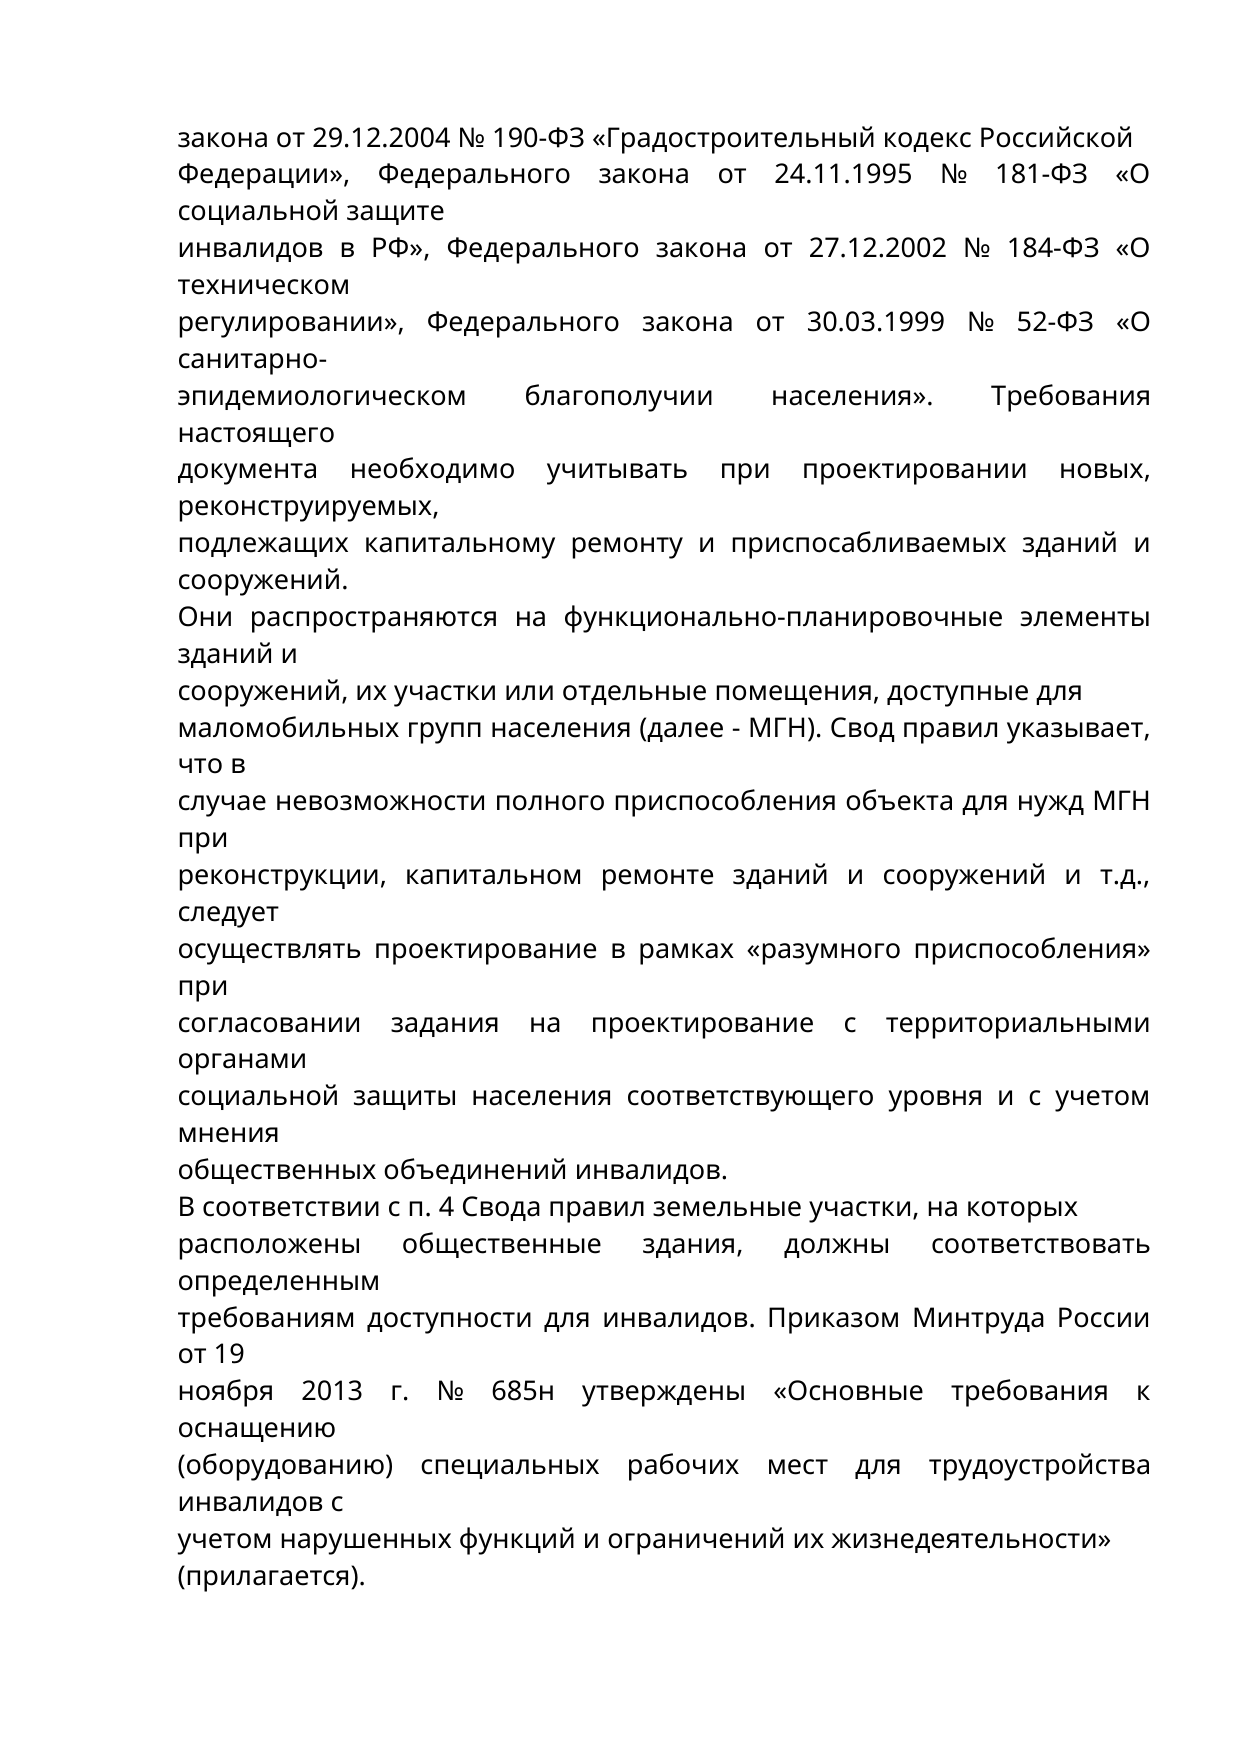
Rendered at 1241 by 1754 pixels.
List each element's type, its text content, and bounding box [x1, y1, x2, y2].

text ноября 2013 г. № 685н утверждены «Основные требования к оснащению [177, 1372, 1152, 1446]
text инвалидов в РФ», Федерального закона от 27.12.2002 № 184-ФЗ «О техническом [177, 229, 1152, 302]
text учетом нарушенных функций и ограничений их жизнедеятельности» [177, 1519, 1152, 1556]
text осуществлять проектирование в рамках «разумного приспособления» при [177, 929, 1152, 1003]
text случае невозможности полного приспособления объекта для нужд МГН при [177, 782, 1152, 856]
text подлежащих капитальному ремонту и приспосабливаемых зданий и сооружений. [177, 524, 1152, 597]
text требованиям доступности для инвалидов. Приказом Минтруда России от 19 [177, 1298, 1152, 1372]
text реконструкции, капитальном ремонте зданий и сооружений и т.д., следует [177, 856, 1152, 929]
text сооружений, их участки или отдельные помещения, доступные для [177, 671, 1152, 708]
text эпидемиологическом благополучии населения». Требования настоящего [177, 376, 1152, 450]
text регулировании», Федерального закона от 30.03.1999 № 52-ФЗ «О санитарно- [177, 302, 1152, 376]
text (прилагается). [177, 1556, 1152, 1593]
text В соответствии с п. 4 Свода правил земельные участки, на которых [177, 1187, 1152, 1224]
text (оборудованию) специальных рабочих мест для трудоустройства инвалидов с [177, 1446, 1152, 1519]
text Они распространяются на функционально-планировочные элементы зданий и [177, 597, 1152, 671]
text согласовании задания на проектирование с территориальными органами [177, 1003, 1152, 1077]
text маломобильных групп населения (далее - МГН). Свод правил указывает, что в [177, 708, 1152, 782]
text социальной защиты населения соответствующего уровня и с учетом мнения [177, 1077, 1152, 1151]
text документа необходимо учитывать при проектировании новых, реконструируемых, [177, 450, 1152, 524]
text общественных объединений инвалидов. [177, 1151, 1152, 1187]
text Федерации», Федерального закона от 24.11.1995 № 181-ФЗ «О социальной защите [177, 155, 1152, 229]
text расположены общественные здания, должны соответствовать определенным [177, 1224, 1152, 1298]
text закона от 29.12.2004 № 190-ФЗ «Градостроительный кодекс Российской [177, 118, 1152, 155]
